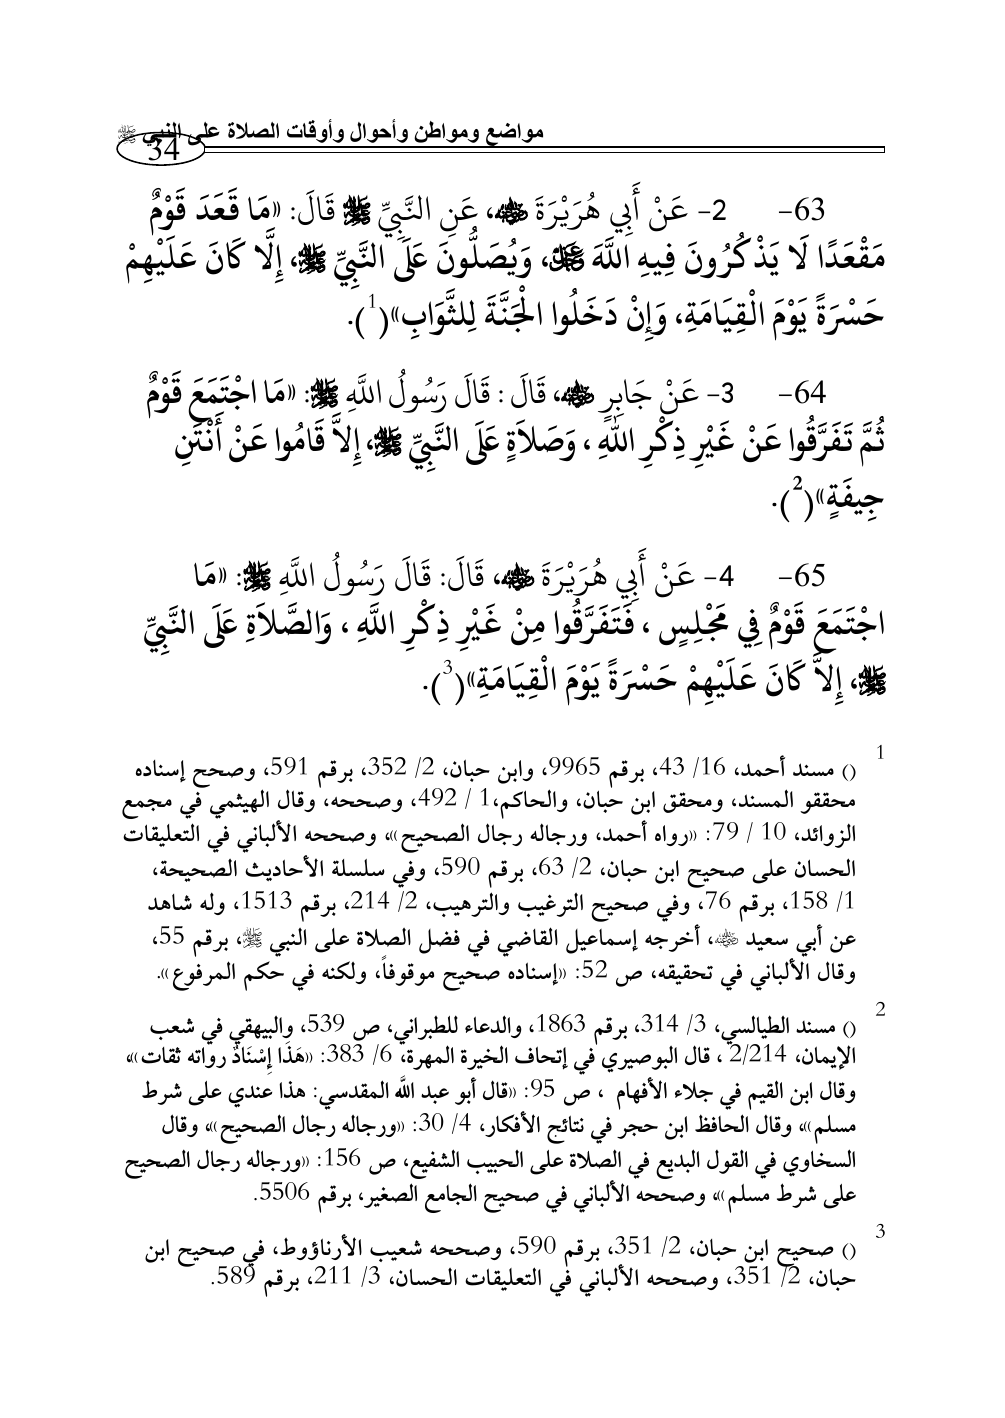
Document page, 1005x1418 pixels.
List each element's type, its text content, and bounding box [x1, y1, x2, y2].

list 4- عَنْ أَبِي هُرَيْرَةَ ، قَالَ: قَالَ رَسُولُ اللَّهِ : «مَا اجْتَمَعَ قَوْمٌ فِي مَجْلِسٍ ، فَتَفَرَّقُوا مِنْ غَيْرِ ذِكْرِ اللَّهِ ، وَالصَّلاَةِ عَلَى النَّبِيِّ ، إِلاَّ كَانَ عَلَيْهِمْ حَسْرَةً يَوْمَ الْقِيَامَةِ»(). [118, 538, 886, 721]
list 3- عَنْ جَابِرٍ ، قَالَ : قَالَ رَسُولُ اللَّهِ : «مَا اجْتَمَعَ قَوْمٌ ثُمَّ تَفَرَّقُوا عَنْ غَيْرِ ذِكْرِ اللهِ ، وَصَلاَةٍ عَلَى النَّبِيِّ ، إِلاَّ قَامُوا عَنْ أَنْتَنِ جِيفَةٍ»(). [118, 355, 886, 538]
list 2- عَنْ أَبِي هُرَيْرَةَ ، عَنِ النَّبِيِّ قَالَ: «مَا قَعَدَ قَوْمٌ مَقْعَدًا لَا يَذْكُرُونَ فِيهِ اللَّهَ ، وَيُصَلُّونَ عَلَى النَّبِيِّ ، إِلَّا كَانَ عَلَيْهِمْ حَسْرَةً يَوْمَ الْقِيَامَةِ، وَإِنْ دَخَلُوا الْجَنَّةَ لِلثَّوَابِ»(). [118, 172, 886, 355]
